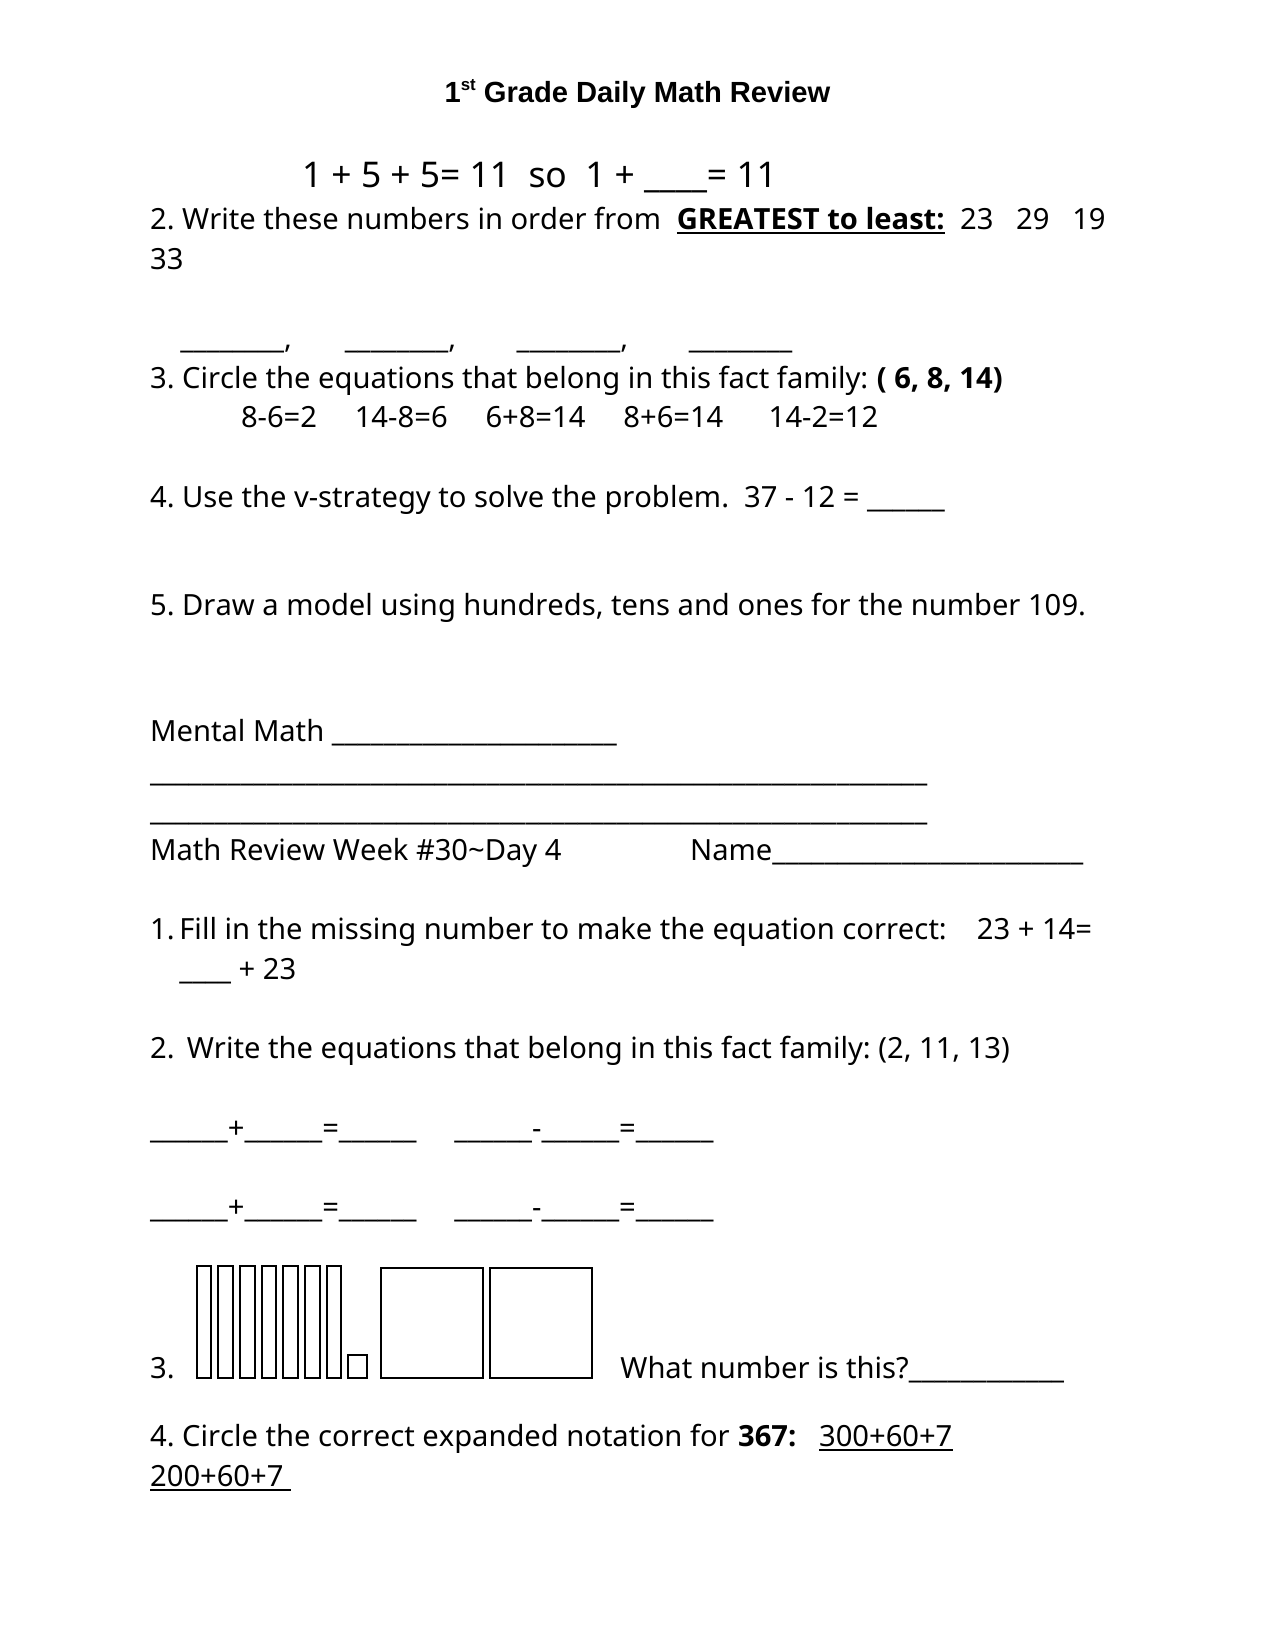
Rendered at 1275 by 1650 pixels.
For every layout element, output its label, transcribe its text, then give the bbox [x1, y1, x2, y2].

list Fill in the missing number to make the equation correct: 23 + 14= ____ + 23 [150, 908, 1125, 988]
text 1 + 5 + 5= 11 so 1 + ____= 11 [150, 150, 1125, 198]
text 2. Write these numbers in order from GREATEST to least: 23 29 19 33 [150, 198, 1125, 278]
text 4. Use the v-strategy to solve the problem. 37 - 12 = ______ [150, 476, 1125, 516]
text 5. Draw a model using hundreds, tens and ones for the number 109. [150, 584, 1125, 624]
text 3. Circle the equations that belong in this fact family: ( 6, 8, 14) [150, 357, 1125, 397]
text 8-6=2 14-8=6 6+8=14 8+6=14 14-2=12 [150, 397, 1125, 436]
text 4. Circle the correct expanded notation for 367: 300+60+7 200+60+7 [150, 1416, 1125, 1495]
text Math Review Week #30~Day 4 Name________________________ [150, 829, 1125, 869]
text ________, ________, ________, ________ [150, 317, 1125, 357]
text ____________________________________________________________ [150, 750, 1125, 789]
text ______+______=______ ______-______=______ [150, 1107, 1125, 1147]
text ______+______=______ ______-______=______ [150, 1186, 1125, 1226]
text ____________________________________________________________ [150, 789, 1125, 829]
text 3. What number is this?____________ [150, 1266, 1125, 1387]
text Mental Math ______________________ [150, 710, 1125, 750]
list Write the equations that belong in this fact family: (2, 11, 13) [150, 1028, 1125, 1067]
